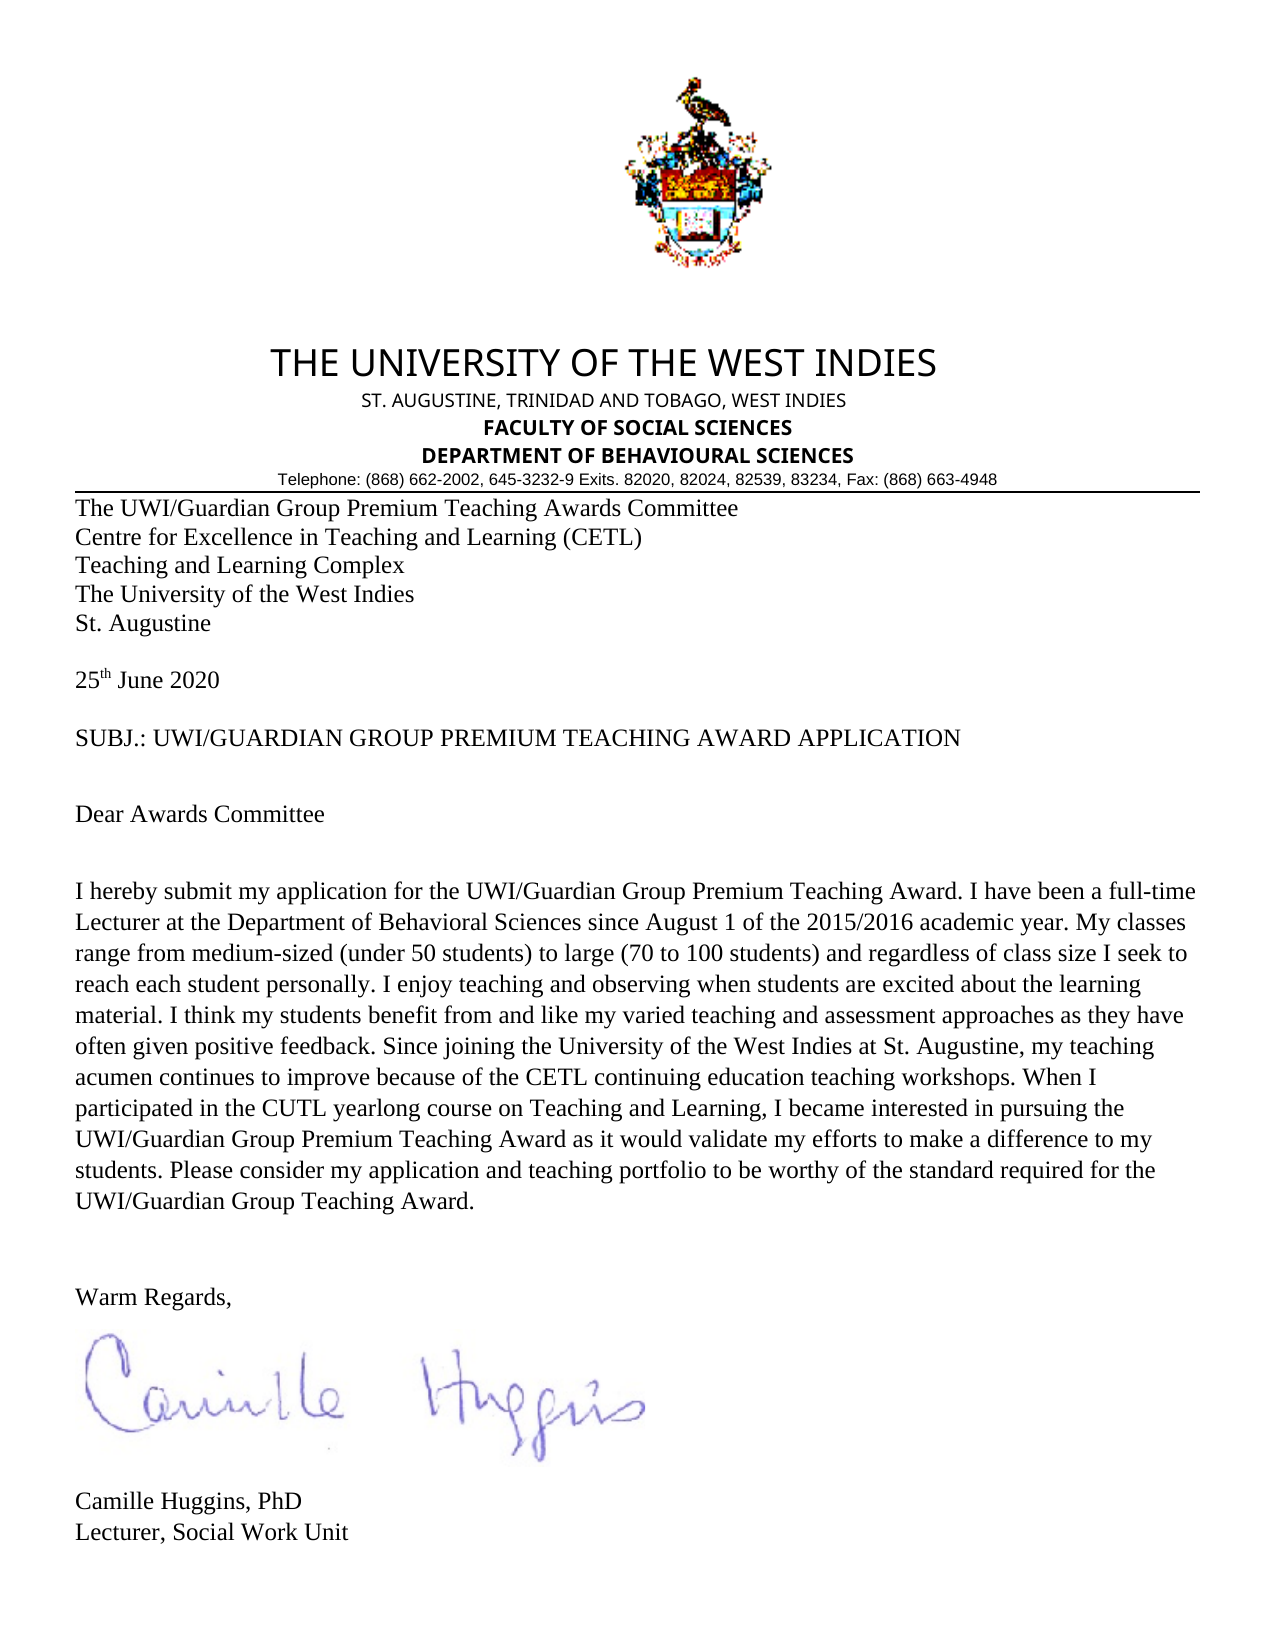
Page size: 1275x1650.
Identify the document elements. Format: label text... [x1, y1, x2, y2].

picture [75, 1329, 646, 1467]
text I hereby submit my application for the UWI/Guardian Group Premium Teaching Award. I have been a full-time Lecturer at the Department of Behavioral Sciences since August 1 of the 2015/2016 academic year. My classes range from medium-sized (under 50 students) to large (70 to 100 students) and regardless of class size I seek to reach each student personally. I enjoy teaching and observing when students are excited about the learning material. I think my students benefit from and like my varied teaching and assessment approaches as they have often given positive feedback. Since joining the University of the West Indies at St. Augustine, my teaching acumen continues to improve because of the CETL continuing education teaching workshops. When I participated in the CUTL yearlong course on Teaching and Learning, I became interested in pursuing the UWI/Guardian Group Premium Teaching Award as it would validate my efforts to make a difference to my students. Please consider my application and teaching portfolio to be worthy of the standard required for the UWI/Guardian Group Teaching Award. [75, 876, 1200, 1215]
picture [622, 75, 777, 270]
text SUBJ.: UWI/GUARDIAN GROUP PREMIUM TEACHING AWARD APPLICATION [75, 723, 1200, 752]
text The UWI/Guardian Group Premium Teaching Awards Committee [75, 493, 1200, 522]
text ST. AUGUSTINE, , [75, 388, 1132, 413]
text St. Augustine [75, 608, 1200, 637]
text Camille Huggins, PhD [75, 1486, 1200, 1514]
text DEPARTMENT OF BEHAVIOURAL SCIENCES [75, 442, 1200, 470]
text Warm Regards, [75, 1282, 1200, 1310]
text THE UNIVERSITY OF THE WEST INDIES [75, 337, 1132, 388]
text Teaching and Learning Complex [75, 550, 1200, 579]
text 25th June 2020 [75, 665, 1200, 694]
text Dear Awards Committee [75, 799, 1200, 828]
text FACULTY OF SOCIAL SCIENCES [75, 413, 1200, 442]
text Centre for Excellence in Teaching and Learning (CETL) [75, 522, 1200, 550]
text Lecturer, Social Work Unit [75, 1517, 1200, 1546]
text The University of the West Indies [75, 579, 1200, 608]
text Telephone: (868) 662-2002, 645-3232-9 Exits. 82020, 82024, 82539, 83234, Fax: (868) 663-4948 [75, 470, 1200, 491]
